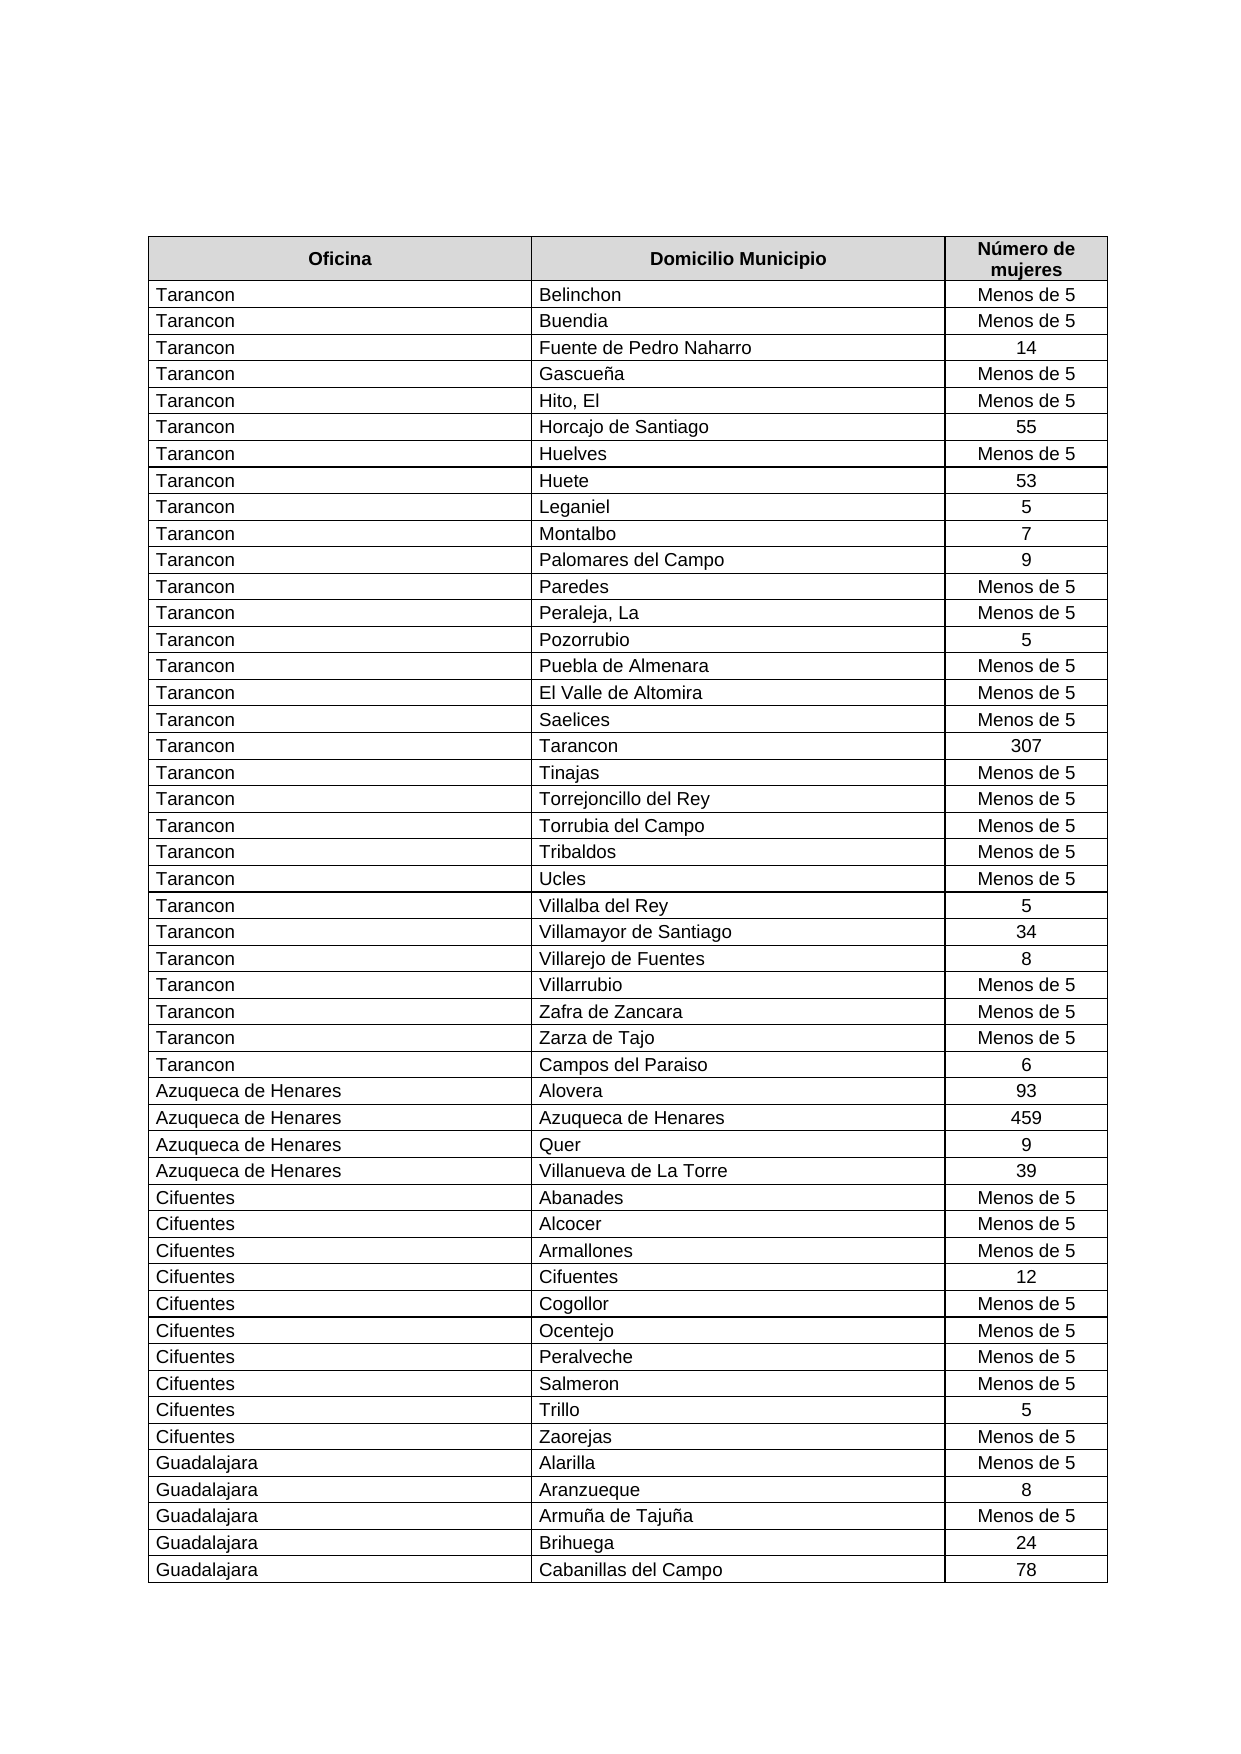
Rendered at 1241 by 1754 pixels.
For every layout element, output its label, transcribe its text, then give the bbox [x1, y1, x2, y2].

table_cell Menos de 5 [946, 1291, 1107, 1316]
table_cell Tarancon [149, 760, 531, 785]
table_cell Tarancon [149, 468, 531, 493]
table_cell Palomares del Campo [532, 547, 944, 573]
table_cell 55 [946, 414, 1107, 440]
table_cell Ocentejo [532, 1318, 944, 1343]
table_cell Cifuentes [149, 1264, 531, 1290]
table_cell Alcocer [532, 1211, 944, 1237]
table_cell Menos de 5 [946, 361, 1107, 387]
table_cell Aranzueque [532, 1477, 944, 1502]
table_cell Cifuentes [149, 1397, 531, 1423]
table_cell Menos de 5 [946, 574, 1107, 599]
table_cell Hito, El [532, 388, 944, 413]
table_cell Tarancon [149, 893, 531, 918]
table_cell 78 [946, 1556, 1107, 1582]
table_cell Menos de 5 [946, 786, 1107, 812]
table_cell Menos de 5 [946, 1371, 1107, 1396]
table_cell Fuente de Pedro Naharro [532, 335, 944, 360]
table_cell Menos de 5 [946, 680, 1107, 705]
table_cell Zaorejas [532, 1424, 944, 1449]
table_cell Trillo [532, 1397, 944, 1423]
table_cell Tarancon [149, 335, 531, 360]
table_cell 24 [946, 1530, 1107, 1555]
table_cell Torrubia del Campo [532, 813, 944, 838]
table_header Oficina [149, 237, 531, 280]
table_header Domicilio Municipio [532, 237, 944, 280]
table_cell Guadalajara [149, 1530, 531, 1555]
table_cell 8 [946, 1477, 1107, 1502]
table_cell Tarancon [149, 361, 531, 387]
table_cell Alarilla [532, 1450, 944, 1476]
table_cell 53 [946, 468, 1107, 493]
table_cell Menos de 5 [946, 653, 1107, 679]
table_cell Menos de 5 [946, 1238, 1107, 1263]
table_cell Villanueva de La Torre [532, 1158, 944, 1183]
table_cell 5 [946, 893, 1107, 918]
table_cell Gascueña [532, 361, 944, 387]
table_cell Azuqueca de Henares [149, 1131, 531, 1157]
table_cell Cogollor [532, 1291, 944, 1316]
table_cell 5 [946, 494, 1107, 519]
table_cell Cifuentes [149, 1291, 531, 1316]
table_cell Villarejo de Fuentes [532, 946, 944, 971]
table_cell Tarancon [149, 813, 531, 838]
table_cell 93 [946, 1078, 1107, 1104]
table_cell Salmeron [532, 1371, 944, 1396]
table_cell Guadalajara [149, 1556, 531, 1582]
table_cell Cifuentes [149, 1371, 531, 1396]
table_cell Abanades [532, 1185, 944, 1210]
table_cell Ucles [532, 866, 944, 891]
table_cell Tarancon [149, 574, 531, 599]
table_cell Tarancon [149, 946, 531, 971]
table_cell Tarancon [149, 999, 531, 1024]
table_cell Menos de 5 [946, 1318, 1107, 1343]
table_cell Menos de 5 [946, 600, 1107, 626]
table_cell Guadalajara [149, 1503, 531, 1529]
table_cell Armuña de Tajuña [532, 1503, 944, 1529]
table_cell Tarancon [149, 627, 531, 652]
table_cell 5 [946, 627, 1107, 652]
table_cell Tarancon [149, 494, 531, 519]
table_cell Peraleja, La [532, 600, 944, 626]
table_cell Menos de 5 [946, 308, 1107, 333]
table_cell Tarancon [149, 733, 531, 758]
table_cell Menos de 5 [946, 1185, 1107, 1210]
table_cell 8 [946, 946, 1107, 971]
table_cell Azuqueca de Henares [149, 1078, 531, 1104]
table_cell Tarancon [149, 706, 531, 732]
table_cell Tarancon [149, 1052, 531, 1077]
table_cell Azuqueca de Henares [532, 1105, 944, 1130]
table_cell Torrejoncillo del Rey [532, 786, 944, 812]
table_cell Tarancon [149, 919, 531, 944]
table_cell Saelices [532, 706, 944, 732]
table_cell Menos de 5 [946, 866, 1107, 891]
table_cell Quer [532, 1131, 944, 1157]
table_cell Leganiel [532, 494, 944, 519]
table_cell 6 [946, 1052, 1107, 1077]
table_cell Villamayor de Santiago [532, 919, 944, 944]
table_cell Paredes [532, 574, 944, 599]
table_cell Guadalajara [149, 1450, 531, 1476]
table_cell Menos de 5 [946, 839, 1107, 865]
table_cell Cifuentes [149, 1211, 531, 1237]
table_cell 9 [946, 1131, 1107, 1157]
table_cell Tarancon [149, 281, 531, 307]
table_cell Cabanillas del Campo [532, 1556, 944, 1582]
table_cell Tarancon [149, 972, 531, 998]
table_cell Zarza de Tajo [532, 1025, 944, 1051]
table_cell Menos de 5 [946, 760, 1107, 785]
table_cell Buendia [532, 308, 944, 333]
table_cell Tarancon [149, 388, 531, 413]
table_cell Menos de 5 [946, 706, 1107, 732]
table_cell Tarancon [149, 308, 531, 333]
table_cell 34 [946, 919, 1107, 944]
table_cell 39 [946, 1158, 1107, 1183]
table_cell Peralveche [532, 1344, 944, 1369]
table_cell 9 [946, 547, 1107, 573]
table_cell Menos de 5 [946, 388, 1107, 413]
table_cell Cifuentes [149, 1344, 531, 1369]
table_cell Cifuentes [149, 1185, 531, 1210]
table_cell 5 [946, 1397, 1107, 1423]
table_cell Puebla de Almenara [532, 653, 944, 679]
table_cell 12 [946, 1264, 1107, 1290]
table_cell Tinajas [532, 760, 944, 785]
table_cell Tribaldos [532, 839, 944, 865]
table_cell Cifuentes [149, 1318, 531, 1343]
table_cell Menos de 5 [946, 1450, 1107, 1476]
table_cell Zafra de Zancara [532, 999, 944, 1024]
table_cell 14 [946, 335, 1107, 360]
table_cell Menos de 5 [946, 1424, 1107, 1449]
table_cell Tarancon [149, 786, 531, 812]
table_cell 7 [946, 521, 1107, 546]
table_cell Menos de 5 [946, 1211, 1107, 1237]
table_cell Tarancon [149, 414, 531, 440]
table_cell Brihuega [532, 1530, 944, 1555]
table_cell Montalbo [532, 521, 944, 546]
table_cell Menos de 5 [946, 999, 1107, 1024]
table_cell Belinchon [532, 281, 944, 307]
table_cell Cifuentes [149, 1424, 531, 1449]
table_cell Menos de 5 [946, 1025, 1107, 1051]
table_cell Menos de 5 [946, 1503, 1107, 1529]
table_cell Horcajo de Santiago [532, 414, 944, 440]
table_header Número de mujeres [946, 237, 1107, 280]
table_cell Villarrubio [532, 972, 944, 998]
table_cell 307 [946, 733, 1107, 758]
table_cell Cifuentes [149, 1238, 531, 1263]
table_cell El Valle de Altomira [532, 680, 944, 705]
table_cell Armallones [532, 1238, 944, 1263]
table_cell Menos de 5 [946, 441, 1107, 466]
table_cell Azuqueca de Henares [149, 1158, 531, 1183]
table_cell Tarancon [149, 653, 531, 679]
table_cell Menos de 5 [946, 972, 1107, 998]
table_cell Menos de 5 [946, 281, 1107, 307]
table_cell Villalba del Rey [532, 893, 944, 918]
table_cell Tarancon [149, 839, 531, 865]
table_cell Tarancon [149, 521, 531, 546]
table_cell Tarancon [149, 441, 531, 466]
table_cell Cifuentes [532, 1264, 944, 1290]
table_cell Azuqueca de Henares [149, 1105, 531, 1130]
table_cell Tarancon [149, 1025, 531, 1051]
table_cell Huete [532, 468, 944, 493]
table_cell Guadalajara [149, 1477, 531, 1502]
table_cell Menos de 5 [946, 813, 1107, 838]
table_cell Menos de 5 [946, 1344, 1107, 1369]
table_cell Tarancon [149, 680, 531, 705]
table_cell Tarancon [149, 547, 531, 573]
table_cell Tarancon [149, 600, 531, 626]
table_cell Tarancon [149, 866, 531, 891]
table_cell Tarancon [532, 733, 944, 758]
table_cell Alovera [532, 1078, 944, 1104]
table_cell 459 [946, 1105, 1107, 1130]
table_cell Huelves [532, 441, 944, 466]
table_cell Pozorrubio [532, 627, 944, 652]
table_cell Campos del Paraiso [532, 1052, 944, 1077]
